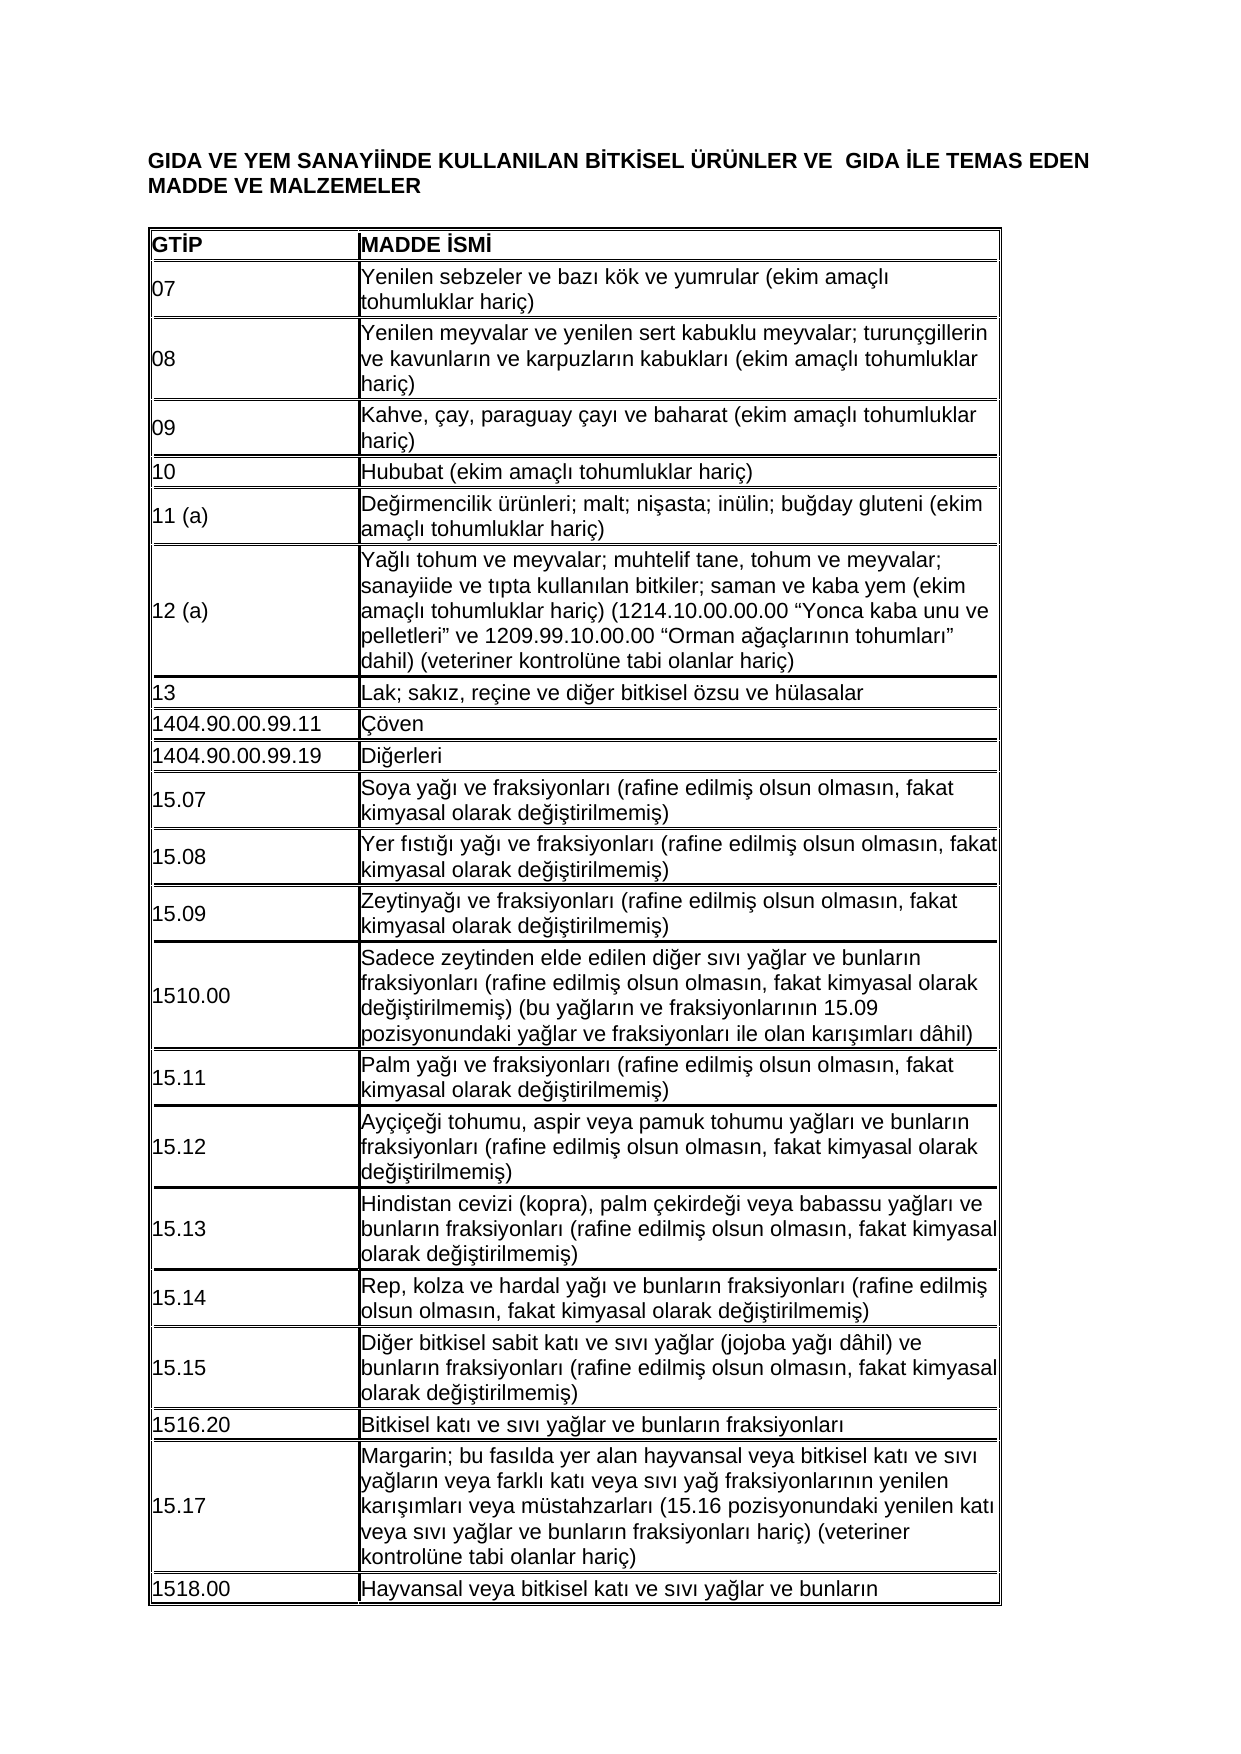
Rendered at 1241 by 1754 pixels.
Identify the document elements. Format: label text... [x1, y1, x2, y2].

table_cell Hububat (ekim amaçlı tohumluklar hariç) [361, 454, 999, 486]
table_cell Yenilen sebzeler ve bazı kök ve yumrular (ekim amaçlı tohumluklar hariç) [359, 259, 1000, 316]
table_cell Palm yağı ve fraksiyonları (rafine edilmiş olsun olmasın, fakat kimyasal olarak değiştirilmemiş) [361, 1047, 999, 1104]
table_cell 1518.00 [150, 1571, 359, 1602]
table_cell Değirmencilik ürünleri; malt; nişasta; inülin; buğday gluteni (ekim amaçlı tohumluklar hariç) [359, 486, 1000, 543]
text GIDA VE YEM SANAYİİNDE KULLANILAN BİTKİSEL ÜRÜNLER VE GIDA İLE TEMAS EDEN MADDE VE MALZEMELER [148, 148, 1093, 198]
table_cell Kahve, çay, paraguay çayı ve baharat (ekim amaçlı tohumluklar hariç) [361, 398, 999, 454]
table_cell 1516.20 [150, 1407, 359, 1438]
table_cell 15.07 [150, 770, 359, 826]
table_cell 15.14 [150, 1268, 358, 1325]
table_cell Yer fıstığı yağı ve fraksiyonları (rafine edilmiş olsun olmasın, fakat kimyasal olarak değiştirilmemiş) [361, 826, 999, 883]
table_cell 08 [150, 316, 359, 397]
table_cell 10 [152, 454, 358, 486]
table_cell Ayçiçeği tohumu, aspir veya pamuk tohumu yağları ve bunların fraksiyonları (rafine edilmiş olsun olmasın, fakat kimyasal olarak değiştirilmemiş) [361, 1104, 999, 1186]
table_header MADDE İSMİ [359, 231, 999, 259]
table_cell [359, 1571, 1000, 1602]
table_cell 15.11 [152, 1047, 358, 1104]
table_cell Çöven [359, 707, 1000, 738]
table_cell 15.15 [150, 1325, 359, 1407]
table_cell Lak; sakız, reçine ve diğer bitkisel özsu ve hülasalar [361, 675, 999, 707]
table_cell 15.13 [152, 1186, 358, 1268]
table_cell Bitkisel katı ve sıvı yağlar ve bunların fraksiyonları [359, 1407, 1000, 1438]
table_cell Hindistan cevizi (kopra), palm çekirdeği veya babassu yağları ve bunların fraksiyonları (rafine edilmiş olsun olmasın, fakat kimyasal olarak değiştirilmemiş) [361, 1186, 999, 1268]
table_cell 1510.00 [152, 940, 358, 1047]
table_cell 13 [152, 675, 358, 707]
table_cell 15.08 [152, 826, 358, 883]
table_cell 09 [152, 398, 358, 454]
table_cell 15.17 [152, 1438, 358, 1571]
table_cell Zeytinyağı ve fraksiyonları (rafine edilmiş olsun olmasın, fakat kimyasal olarak değiştirilmemiş) [361, 883, 999, 940]
table_cell Yağlı tohum ve meyvalar; muhtelif tane, tohum ve meyvalar; sanayiide ve tıpta kullanılan bitkiler; saman ve kaba yem (ekim amaçlı tohumluklar hariç) (1214.10.00.00.00 “Yonca kaba unu ve pelletleri” ve 1209.99.10.00.00 “Orman ağaçlarının tohumları” dahil) (veteriner kontrolüne tabi olanlar hariç) [359, 543, 1000, 675]
table_cell Diğer bitkisel sabit katı ve sıvı yağlar (jojoba yağı dâhil) ve bunların fraksiyonları (rafine edilmiş olsun olmasın, fakat kimyasal olarak değiştirilmemiş) [359, 1325, 1000, 1407]
table_cell 1404.90.00.99.19 [152, 738, 358, 770]
table_cell Soya yağı ve fraksiyonları (rafine edilmiş olsun olmasın, fakat kimyasal olarak değiştirilmemiş) [359, 770, 1000, 826]
table_cell 15.12 [152, 1104, 358, 1186]
table_cell Margarin; bu fasılda yer alan hayvansal veya bitkisel katı ve sıvı yağların veya farklı katı veya sıvı yağ fraksiyonlarının yenilen karışımları veya müstahzarları (15.16 pozisyonundaki yenilen katı veya sıvı yağlar ve bunların fraksiyonları hariç) (veteriner kontrolüne tabi olanlar hariç) [361, 1438, 999, 1571]
table_header GTİP [152, 229, 359, 259]
table_cell Rep, kolza ve hardal yağı ve bunların fraksiyonları (rafine edilmiş olsun olmasın, fakat kimyasal olarak değiştirilmemiş) [361, 1268, 1000, 1325]
table_cell 07 [150, 259, 359, 316]
table_cell Sadece zeytinden elde edilen diğer sıvı yağlar ve bunların fraksiyonları (rafine edilmiş olsun olmasın, fakat kimyasal olarak değiştirilmemiş) (bu yağların ve fraksiyonlarının 15.09 pozisyonundaki yağlar ve fraksiyonları ile olan karışımları dâhil) [361, 940, 999, 1047]
table_cell Yenilen meyvalar ve yenilen sert kabuklu meyvalar; turunçgillerin ve kavunların ve karpuzların kabukları (ekim amaçlı tohumluklar hariç) [359, 316, 1000, 397]
table_cell 1404.90.00.99.11 [150, 707, 359, 738]
table_cell 15.09 [152, 883, 358, 940]
table_cell 12 (a) [150, 543, 359, 675]
table_cell 11 (a) [150, 486, 359, 543]
table_cell Diğerleri [361, 738, 999, 770]
